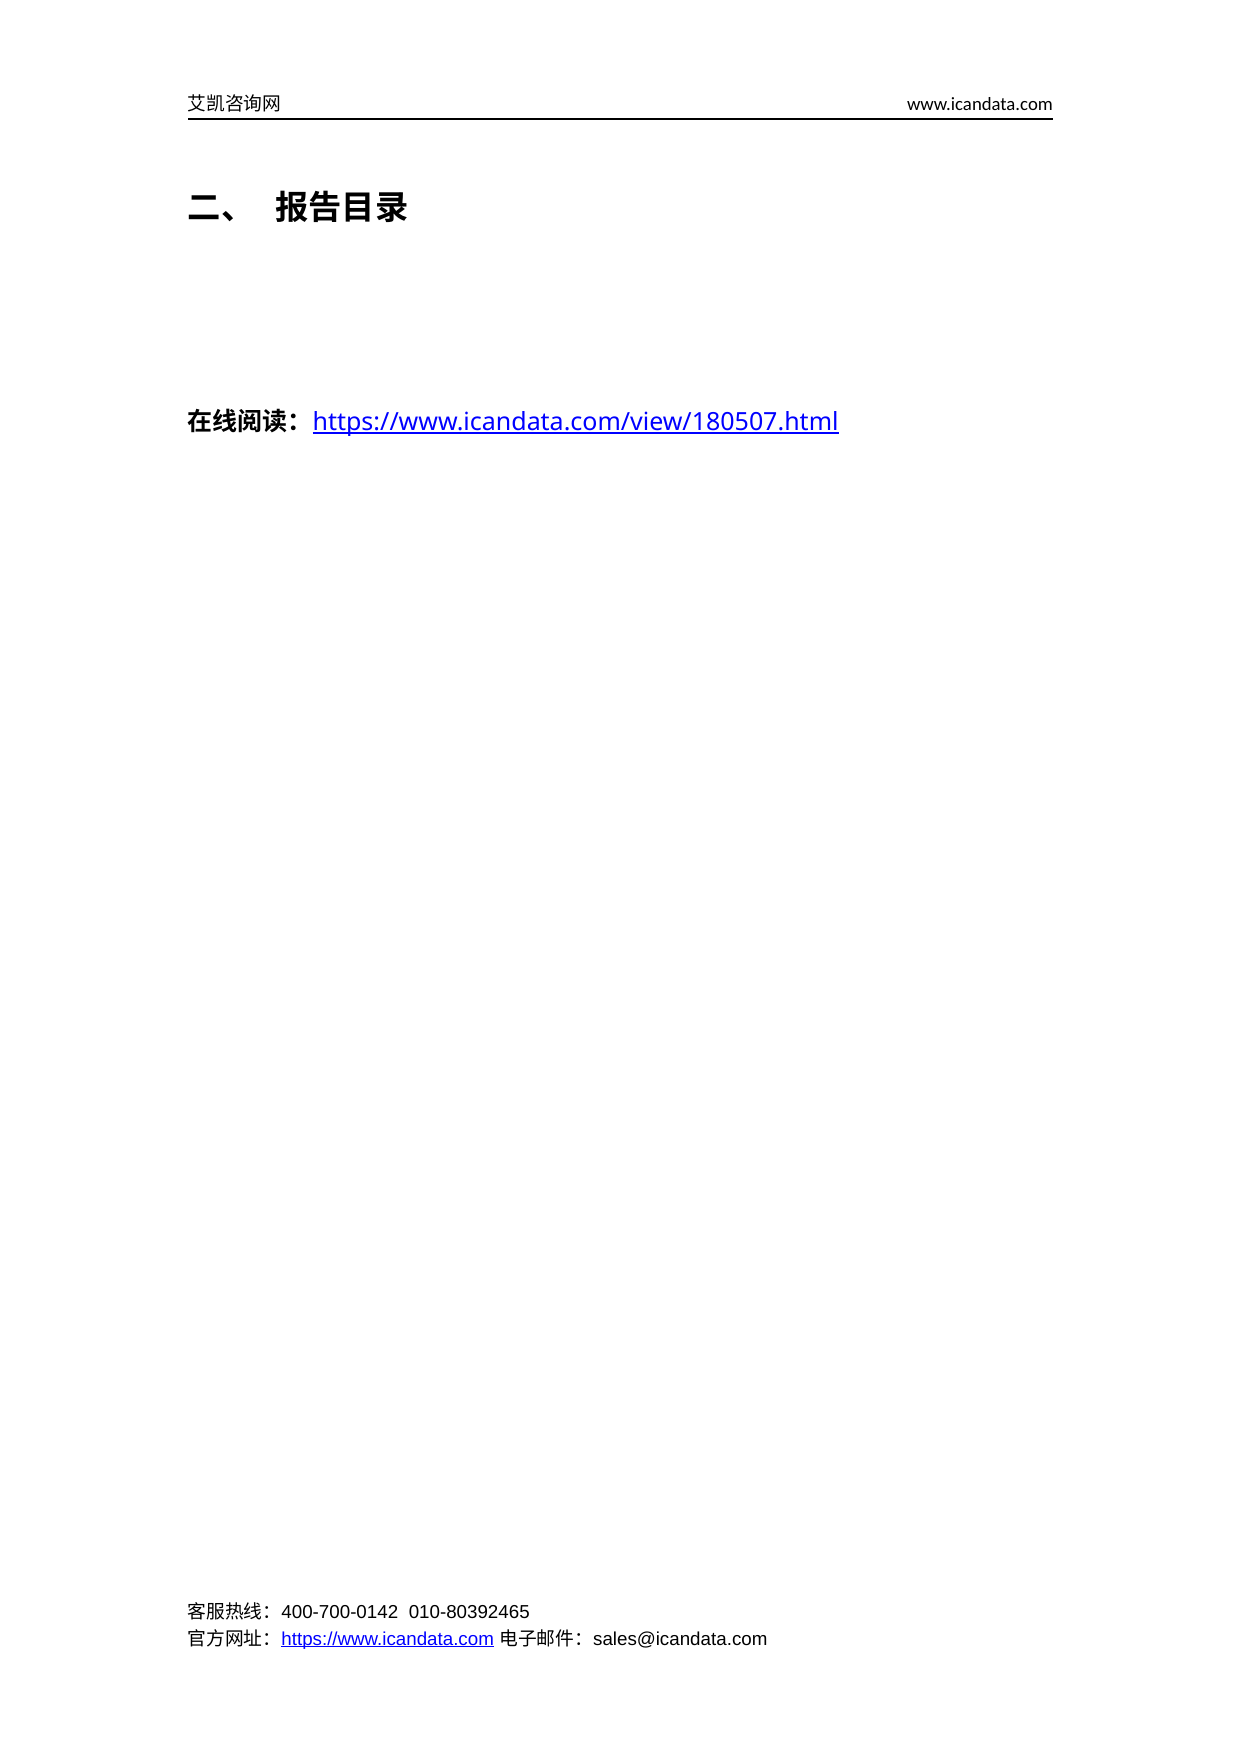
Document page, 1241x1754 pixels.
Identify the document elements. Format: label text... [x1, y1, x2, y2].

subtitle 报告目录 [187, 172, 1053, 237]
text 在线阅读：https://www.icandata.com/view/180507.html [187, 387, 1053, 452]
